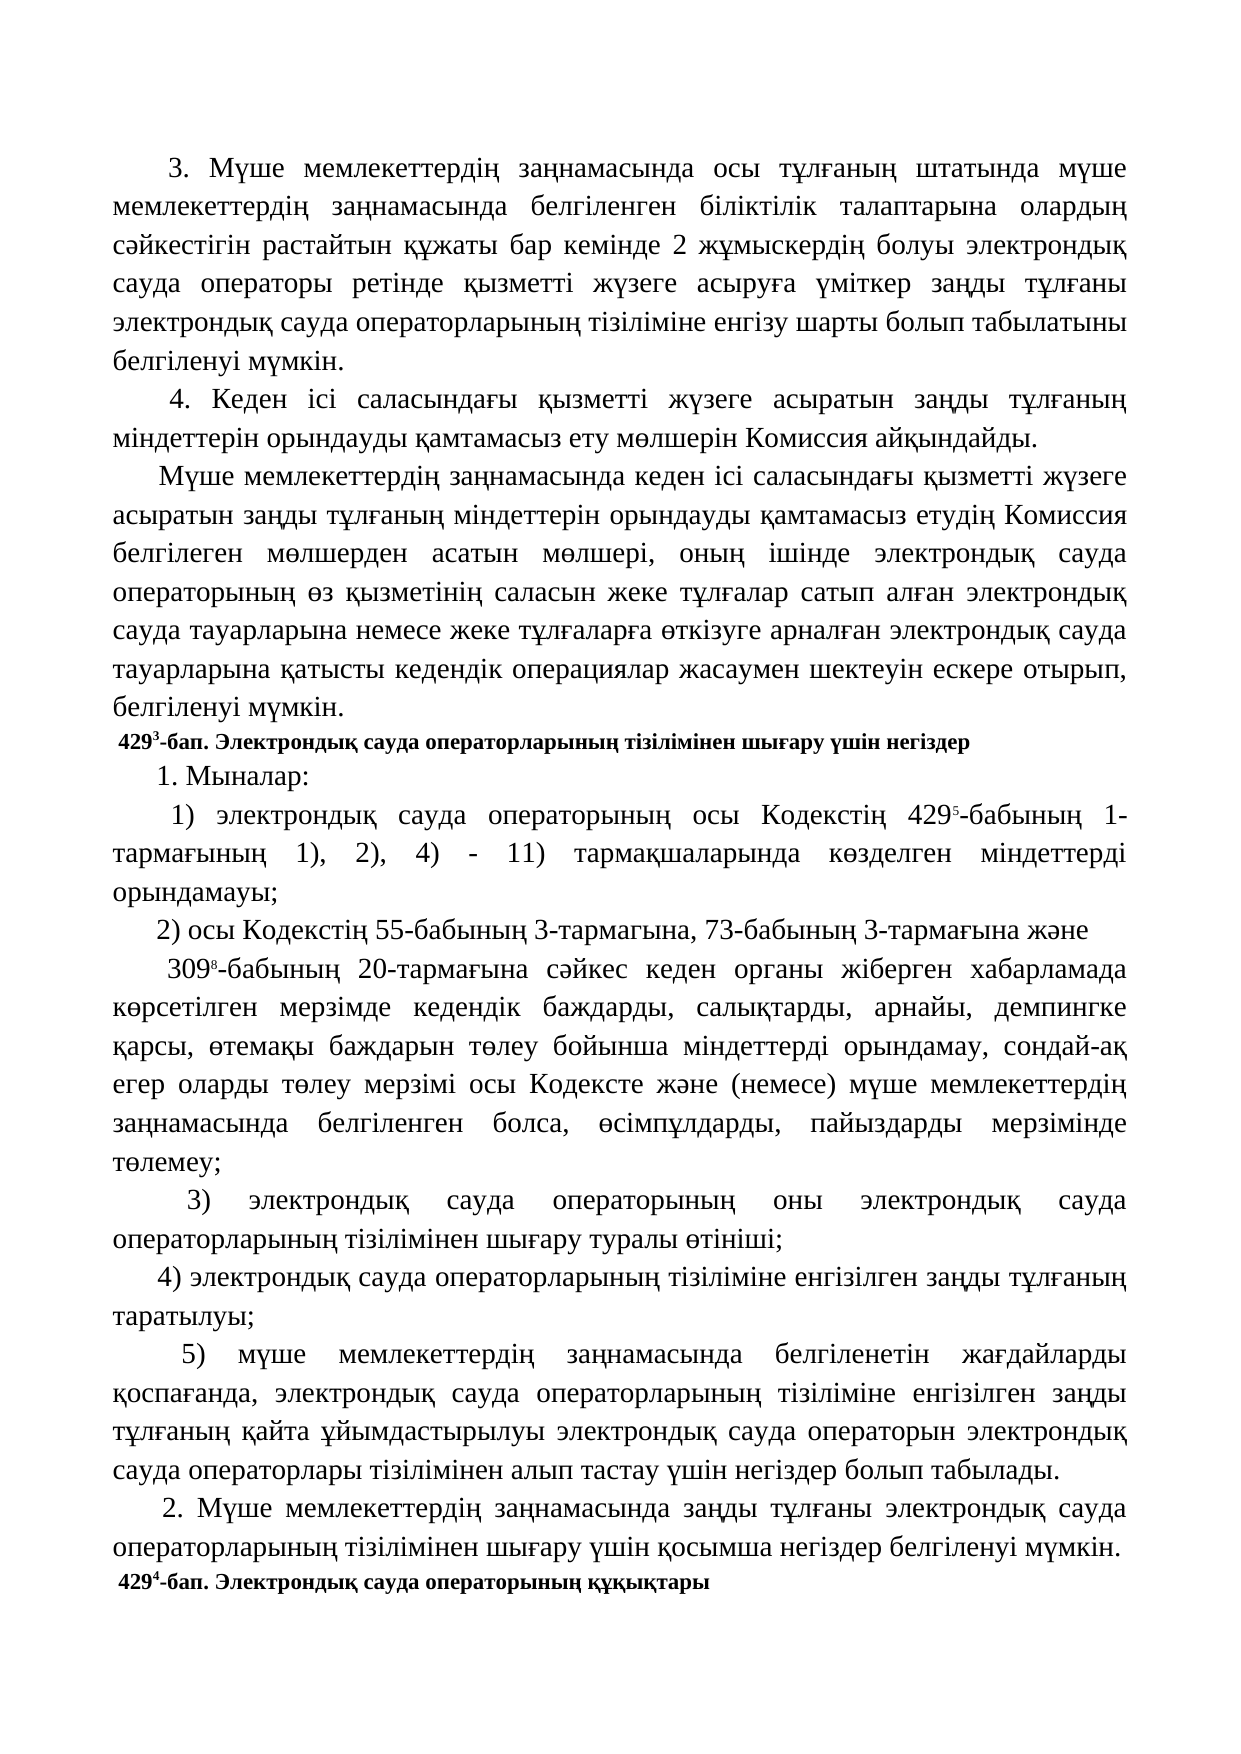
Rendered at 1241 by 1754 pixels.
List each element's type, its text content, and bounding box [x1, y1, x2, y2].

text 2. Мүше мемлекеттердің заңнамасында заңды тұлғаны электрондық сауда операторларының тізілімінен шығару үшін қосымша негіздер белгіленуі мүмкін. [112, 1491, 1128, 1563]
text 1. Мыналар: [112, 758, 1128, 792]
text 3098-бабының 20-тармағына сәйкес кеден органы жіберген хабарламада көрсетілген мерзімде кедендік баждарды, салықтарды, арнайы, демпингке қарсы, өтемақы баждарын төлеу бойынша міндеттерді орындамау, сондай-ақ егер оларды төлеу мерзімі осы Кодексте және (немесе) мүше мемлекеттердің заңнамасында белгіленген болса, өсімпұлдарды, пайыздарды мерзімінде төлемеу; [112, 951, 1128, 1177]
text 4294-бап. Электрондық сауда операторының құқықтары [112, 1568, 1128, 1594]
text 3. Мүше мемлекеттердің заңнамасында осы тұлғаның штатында мүше мемлекеттердің заңнамасында белгіленген біліктілік талаптарына олардың сәйкестігін растайтын құжаты бар кемінде 2 жұмыскердің болуы электрондық сауда операторы ретінде қызметті жүзеге асыруға үміткер заңды тұлғаны электрондық сауда операторларының тізіліміне енгізу шарты болып табылатыны белгіленуі мүмкін. [112, 150, 1128, 376]
text Мүше мемлекеттердің заңнамасында кеден ісі саласындағы қызметті жүзеге асыратын заңды тұлғаның міндеттерін орындауды қамтамасыз етудің Комиссия белгілеген мөлшерден асатын мөлшері, оның ішінде электрондық сауда операторының өз қызметінің саласын жеке тұлғалар сатып алған электрондық сауда тауарларына немесе жеке тұлғаларға өткізуге арналған электрондық сауда тауарларына қатысты кедендік операциялар жасаумен шектеуін ескере отырып, белгіленуі мүмкін. [112, 458, 1128, 723]
text 1) электрондық сауда операторының осы Кодекстің 4295-бабының 1-тармағының 1), 2), 4) - 11) тармақшаларында көзделген міндеттерді орындамауы; [112, 797, 1128, 907]
text 5) мүше мемлекеттердің заңнамасында белгіленетін жағдайларды қоспағанда, электрондық сауда операторларының тізіліміне енгізілген заңды тұлғаның қайта ұйымдастырылуы электрондық сауда операторын электрондық сауда операторлары тізілімінен алып тастау үшін негіздер болып табылады. [112, 1336, 1128, 1486]
text 4) электрондық сауда операторларының тізіліміне енгізілген заңды тұлғаның таратылуы; [112, 1259, 1128, 1331]
text 4293-бап. Электрондық сауда операторларының тізілімінен шығару үшін негіздер [112, 728, 1128, 754]
text 2) осы Кодекстің 55-бабының 3-тармагына, 73-бабының 3-тармағына және [112, 912, 1128, 946]
text 3) электрондық сауда операторының оны электрондық сауда операторларының тізілімінен шығару туралы өтініші; [112, 1182, 1128, 1254]
text 4. Кеден ісі саласындағы қызметті жүзеге асыратын заңды тұлғаның міндеттерін орындауды қамтамасыз ету мөлшерін Комиссия айқындайды. [112, 381, 1128, 453]
